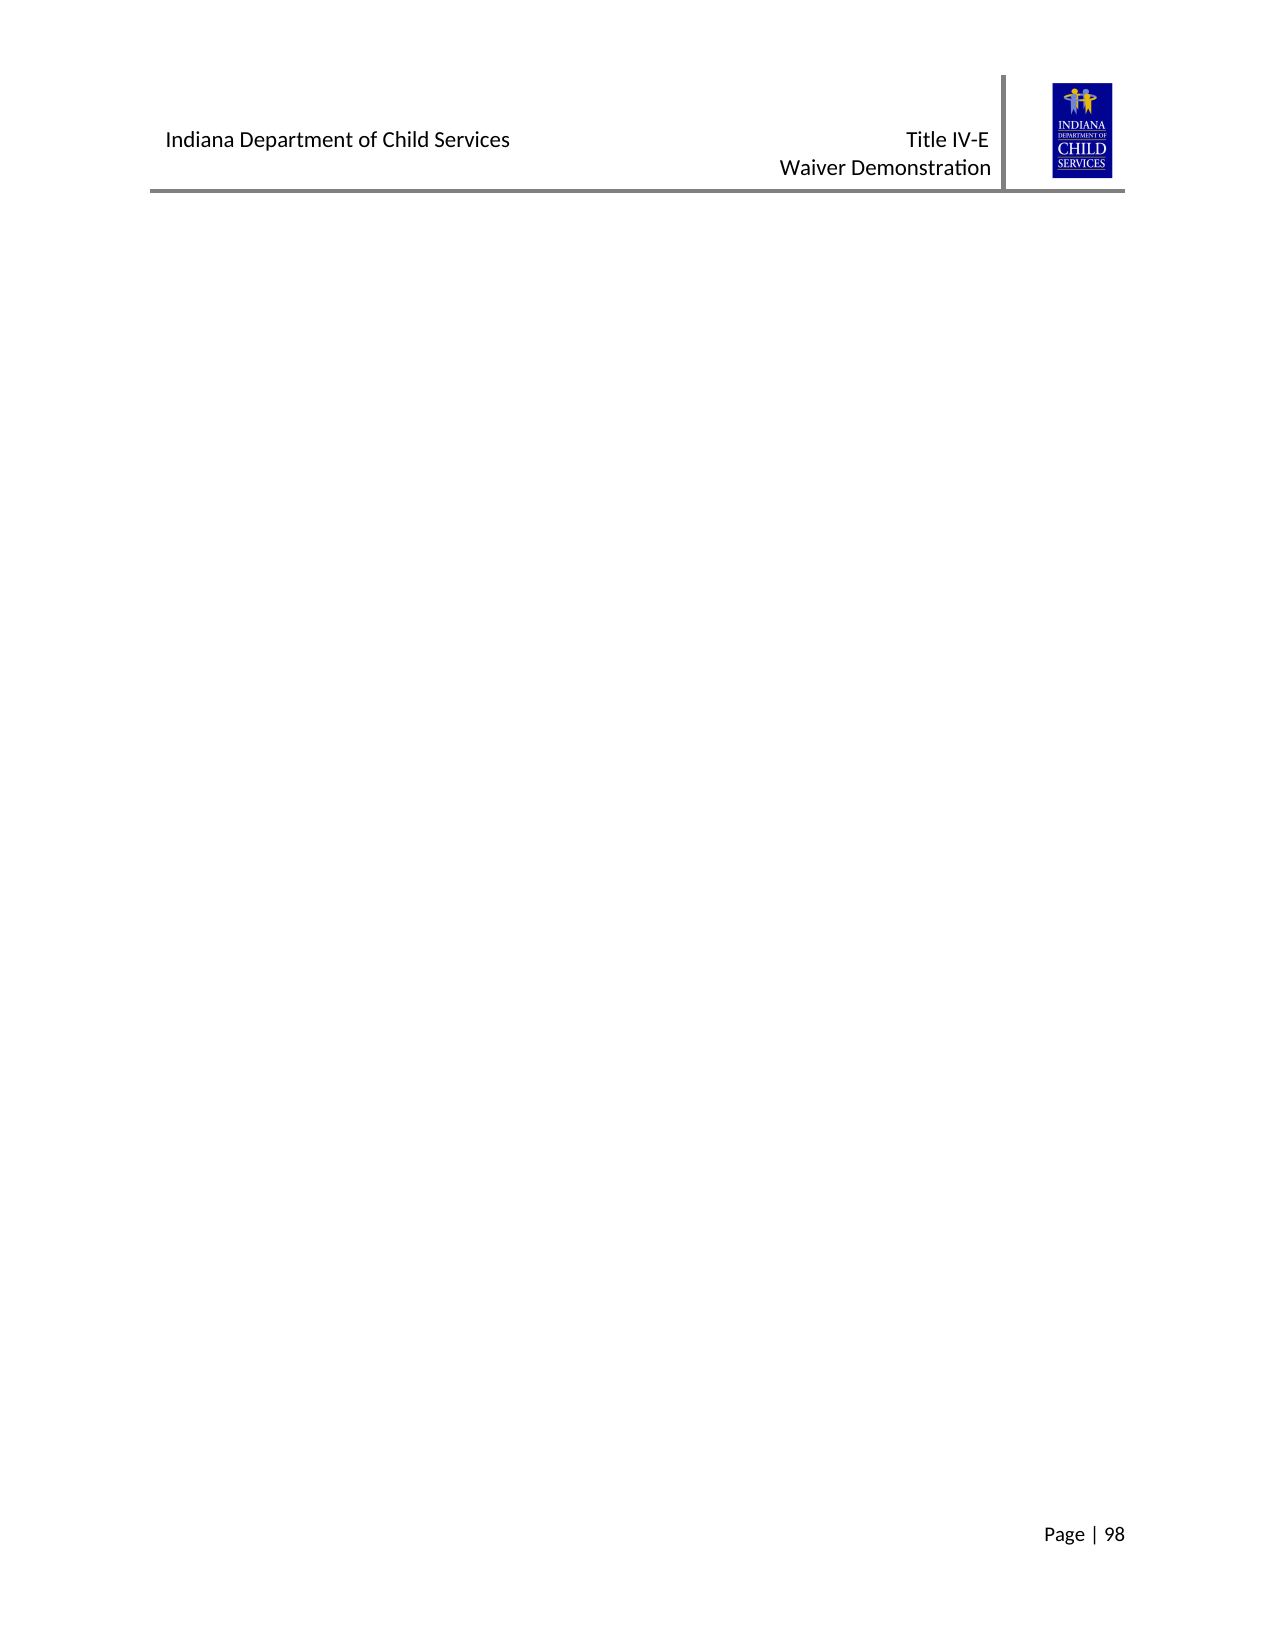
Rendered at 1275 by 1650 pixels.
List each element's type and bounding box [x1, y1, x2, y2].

picture [1051, 82, 1114, 182]
